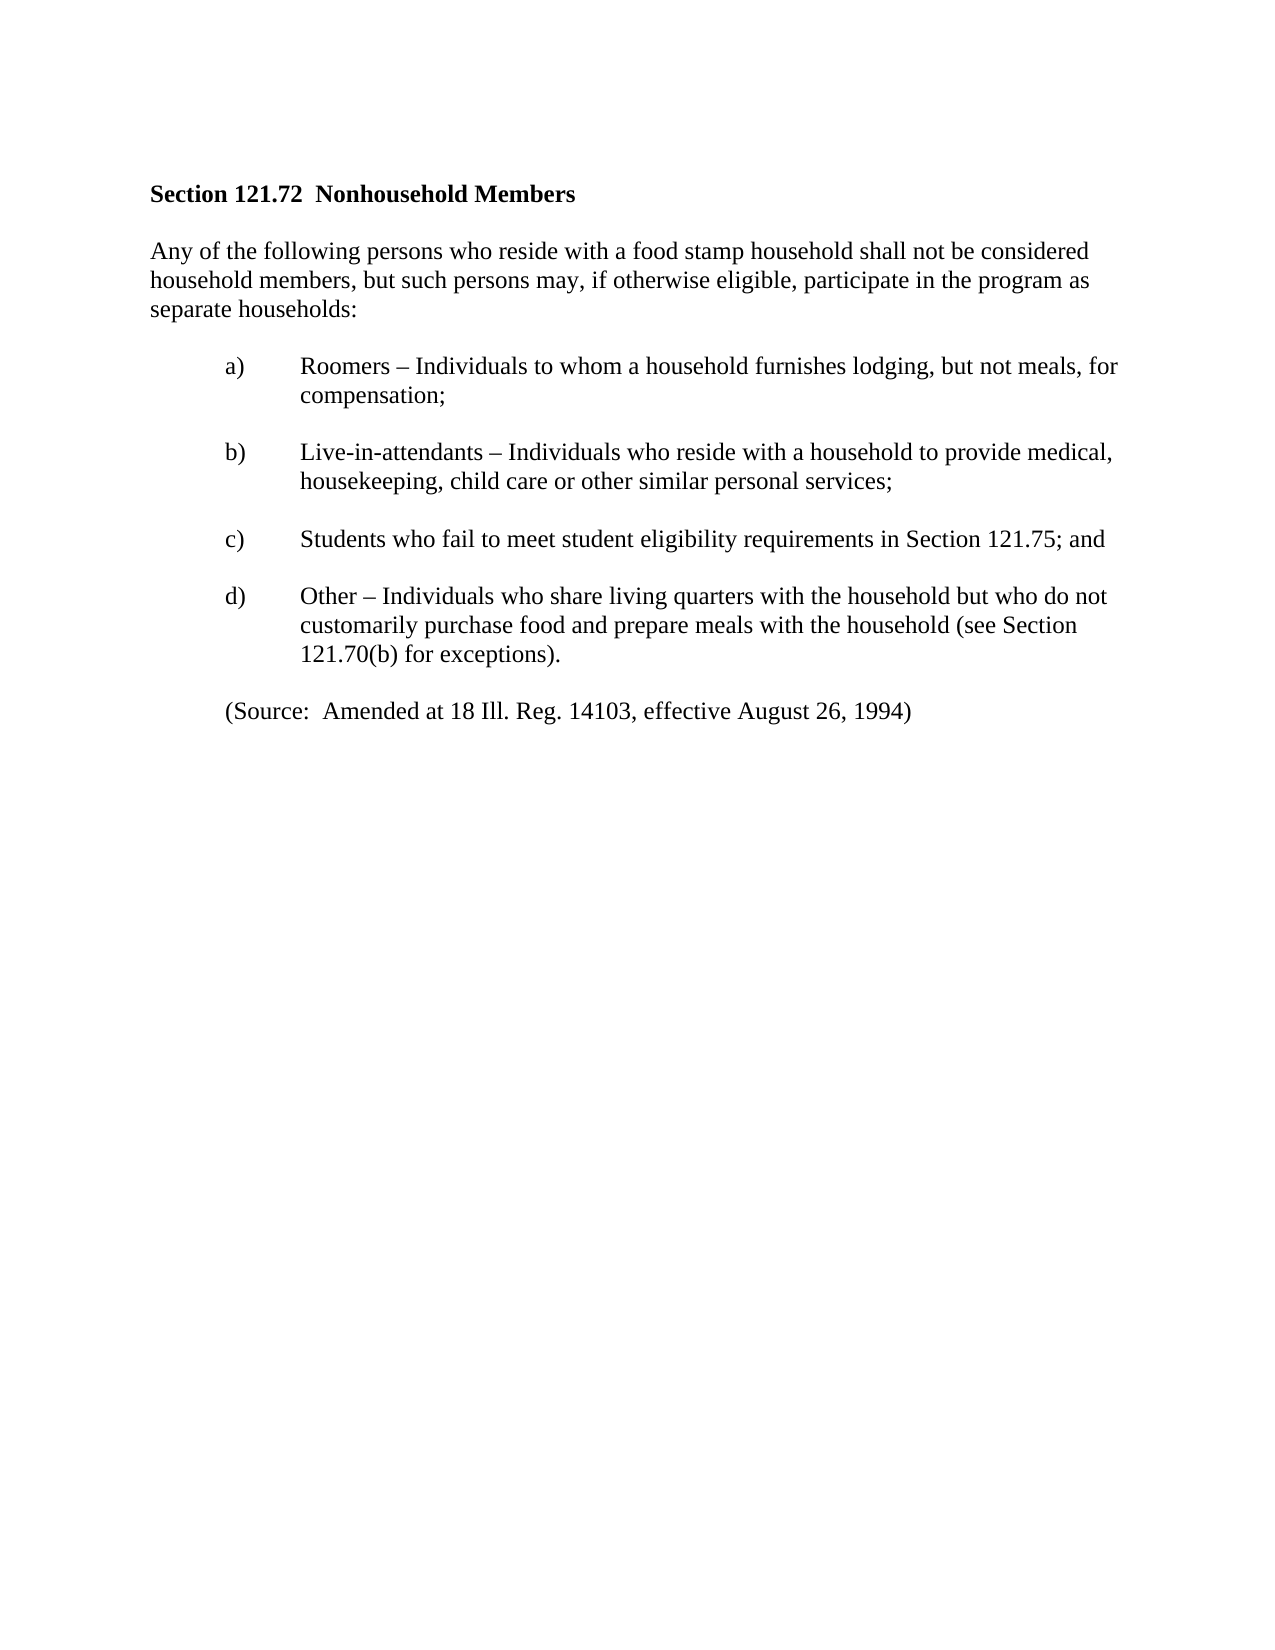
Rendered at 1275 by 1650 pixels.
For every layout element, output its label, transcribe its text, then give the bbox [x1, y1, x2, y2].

text a) Roomers – Individuals to whom a household furnishes lodging, but not meals, for compensation; [225, 351, 1125, 409]
text Section 121.72 Nonhousehold Members [150, 179, 1125, 207]
text Any of the following persons who reside with a food stamp household shall not be considered household members, but such persons may, if otherwise eligible, participate in the program as separate households: [150, 236, 1125, 322]
text b) Live-in-attendants – Individuals who reside with a household to provide medical, housekeeping, child care or other similar personal services; [225, 437, 1125, 495]
text c) Students who fail to meet student eligibility requirements in Section 121.75; and [225, 524, 1125, 552]
text d) Other – Individuals who share living quarters with the household but who do not customarily purchase food and prepare meals with the household (see Section 121.70(b) for exceptions). [225, 581, 1125, 667]
text (Source: Amended at 18 Ill. Reg. 14103, effective August 26, 1994) [225, 696, 1125, 725]
